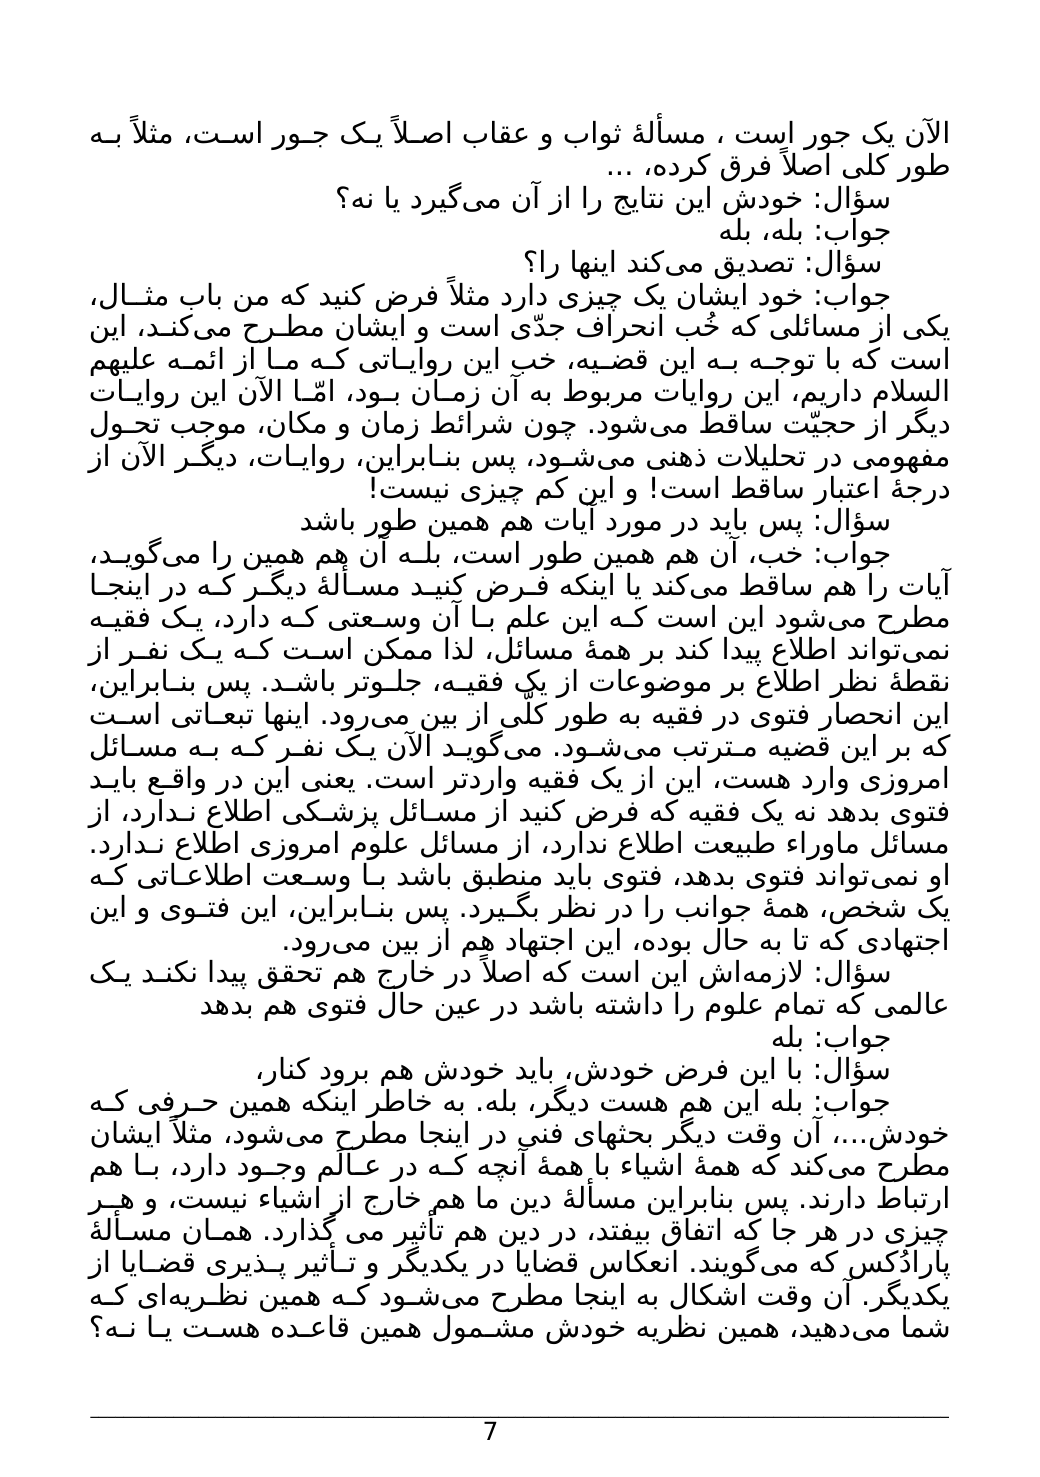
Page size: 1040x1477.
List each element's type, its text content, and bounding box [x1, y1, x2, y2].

text جواب: بله [89, 1021, 951, 1054]
text سؤال: پس باید در مورد آیات هم همین طور باشد [89, 505, 951, 537]
text جواب: بله، بله [89, 215, 951, 247]
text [89, 1086, 951, 1344]
text سؤال: خودش این نتایج را از آن می‌گیرد یا نه؟ [89, 183, 951, 215]
text جواب: خب، آن هم همین طور است، بله آن هم همین را می‌گوید، آیات را هم ساقط می‌کند یا اینکه فرض کنید مسألۀ دیگر که در اینجا مطرح می‌شود این است که این علم با آن وسعتی که دارد، یک فقیه نمی‌تواند اطلاع پیدا کند بر همۀ مسائل، لذا ممکن است که یک نفر از نقطۀ نظر اطلاع بر موضوعات از یک فقیه، جلوتر باشد. پس بنابراین، این انحصار فتوی در فقیه به طور کلّی از بین می‌رود. اینها تبعاتی است که بر این قضیه مترتب می‌شود. می‌گوید الآن یک نفر که به مسائل امروزی وارد هست، این از یک فقیه واردتر است. یعنی این در واقع باید فتوی بدهد نه یک فقیه که فرض کنید از مسائل پزشکی اطلاع ندارد، از مسائل ماوراء طبیعت اطلاع ندارد، از مسائل علوم امروزی اطلاع ندارد. او نمی‌تواند فتوی بدهد، فتوی باید منطبق باشد با وسعت اطلاعاتی که یک شخص، همۀ جوانب را در نظر بگیرد. پس بنابراین، این فتوی و این اجتهادی که تا به حال بوده، این اجتهاد هم از بین می‌رود. [89, 537, 951, 957]
text سؤال: با این فرض خودش، باید خودش هم برود کنار، [89, 1054, 951, 1086]
text جواب: خود ایشان یک چیزی دارد مثلاً فرض کنید که من باب مثال، یکی از مسائلی که خُب انحراف جدّی است و ایشان مطرح می‌کند، این است که با توجه به این قضیه، خب این روایاتی که ما از ائمه علیهم السلام داریم، این روایات مربوط به آن زمان بود، امّا الآن این روایات دیگر از حجیّت ساقط می‌شود. چون شرائط زمان و مکان، موجب تحول مفهومی در تحلیلات ذهنی می‌شود، پس بنابراین، روایات، دیگر الآن از درجۀ اعتبار ساقط است! و این کم چیزی نیست! [89, 279, 951, 505]
text سؤال: لازمه‌اش این است که اصلاً در خارج هم تحقق پیدا نکند یک عالمی که تمام علوم را داشته باشد در عین حال فتوی هم بدهد [89, 957, 951, 1021]
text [89, 118, 951, 183]
text سؤال: تصدیق می‌کند اینها را؟ [89, 247, 951, 279]
